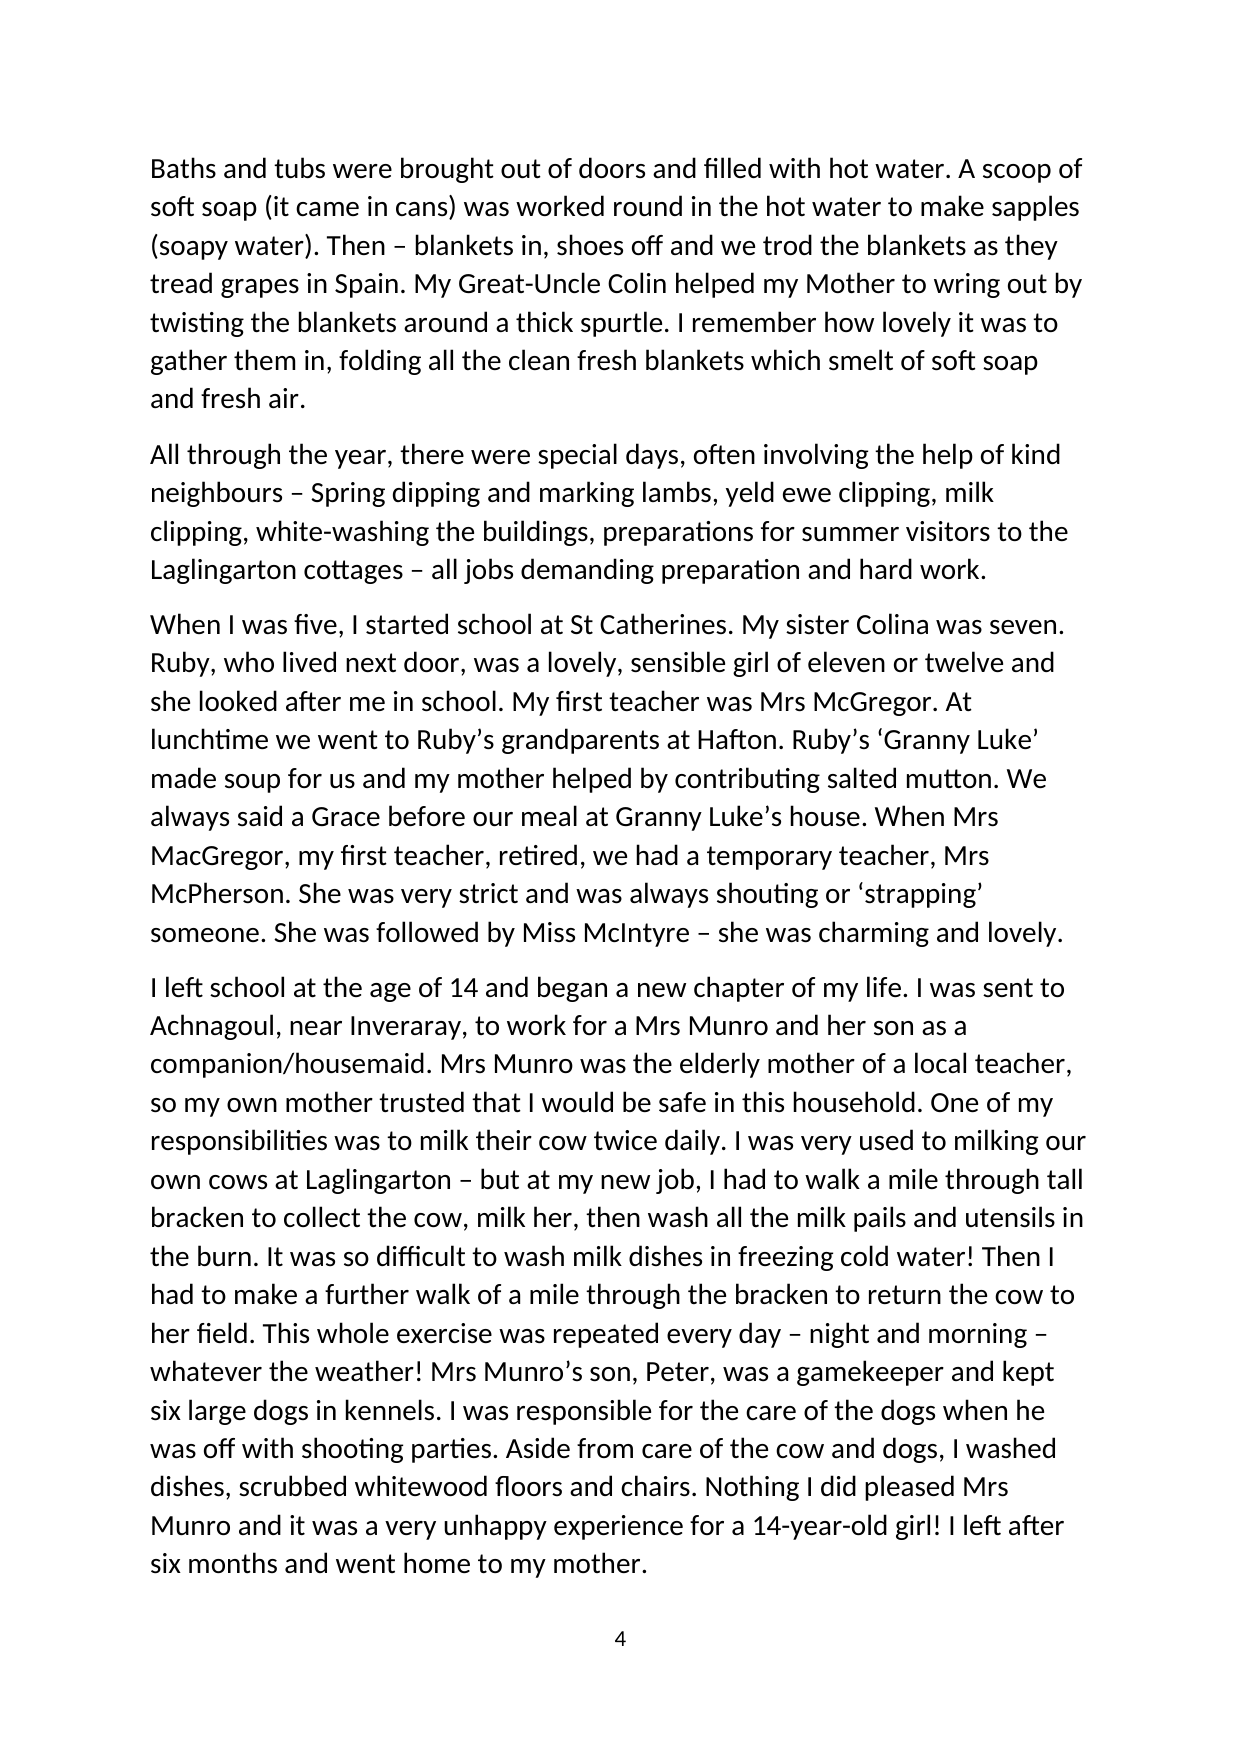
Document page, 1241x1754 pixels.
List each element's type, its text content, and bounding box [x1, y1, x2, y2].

text I left school at the age of 14 and began a new chapter of my life. I was sent to Achnagoul, near Inveraray, to work for a Mrs Munro and her son as a companion/housemaid. Mrs Munro was the elderly mother of a local teacher, so my own mother trusted that I would be safe in this household. One of my responsibilities was to milk their cow twice daily. I was very used to milking our own cows at Laglingarton – but at my new job, I had to walk a mile through tall bracken to collect the cow, milk her, then wash all the milk pails and utensils in the burn. It was so difficult to wash milk dishes in freezing cold water! Then I had to make a further walk of a mile through the bracken to return the cow to her field. This whole exercise was repeated every day – night and morning – whatever the weather! Mrs Munro’s son, Peter, was a gamekeeper and kept six large dogs in kennels. I was responsible for the care of the dogs when he was off with shooting parties. Aside from care of the cow and dogs, I washed dishes, scrubbed whitewood floors and chairs. Nothing I did pleased Mrs Munro and it was a very unhappy experience for a 14-year-old girl! I left after six months and went home to my mother. [150, 969, 1090, 1581]
text All through the year, there were special days, often involving the help of kind neighbours – Spring dipping and marking lambs, yeld ewe clipping, milk clipping, white-washing the buildings, preparations for summer visitors to the Laglingarton cottages – all jobs demanding preparation and hard work. [150, 436, 1090, 587]
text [150, 150, 1090, 416]
text When I was five, I started school at St Catherines. My sister Colina was seven. Ruby, who lived next door, was a lovely, sensible girl of eleven or twelve and she looked after me in school. My first teacher was Mrs McGregor. At lunchtime we went to Ruby’s grandparents at Hafton. Ruby’s ‘Granny Luke’ made soup for us and my mother helped by contributing salted mutton. We always said a Grace before our meal at Granny Luke’s house. When Mrs MacGregor, my first teacher, retired, we had a temporary teacher, Mrs McPherson. She was very strict and was always shouting or ‘strapping’ someone. She was followed by Miss McIntyre – she was charming and lovely. [150, 606, 1090, 949]
